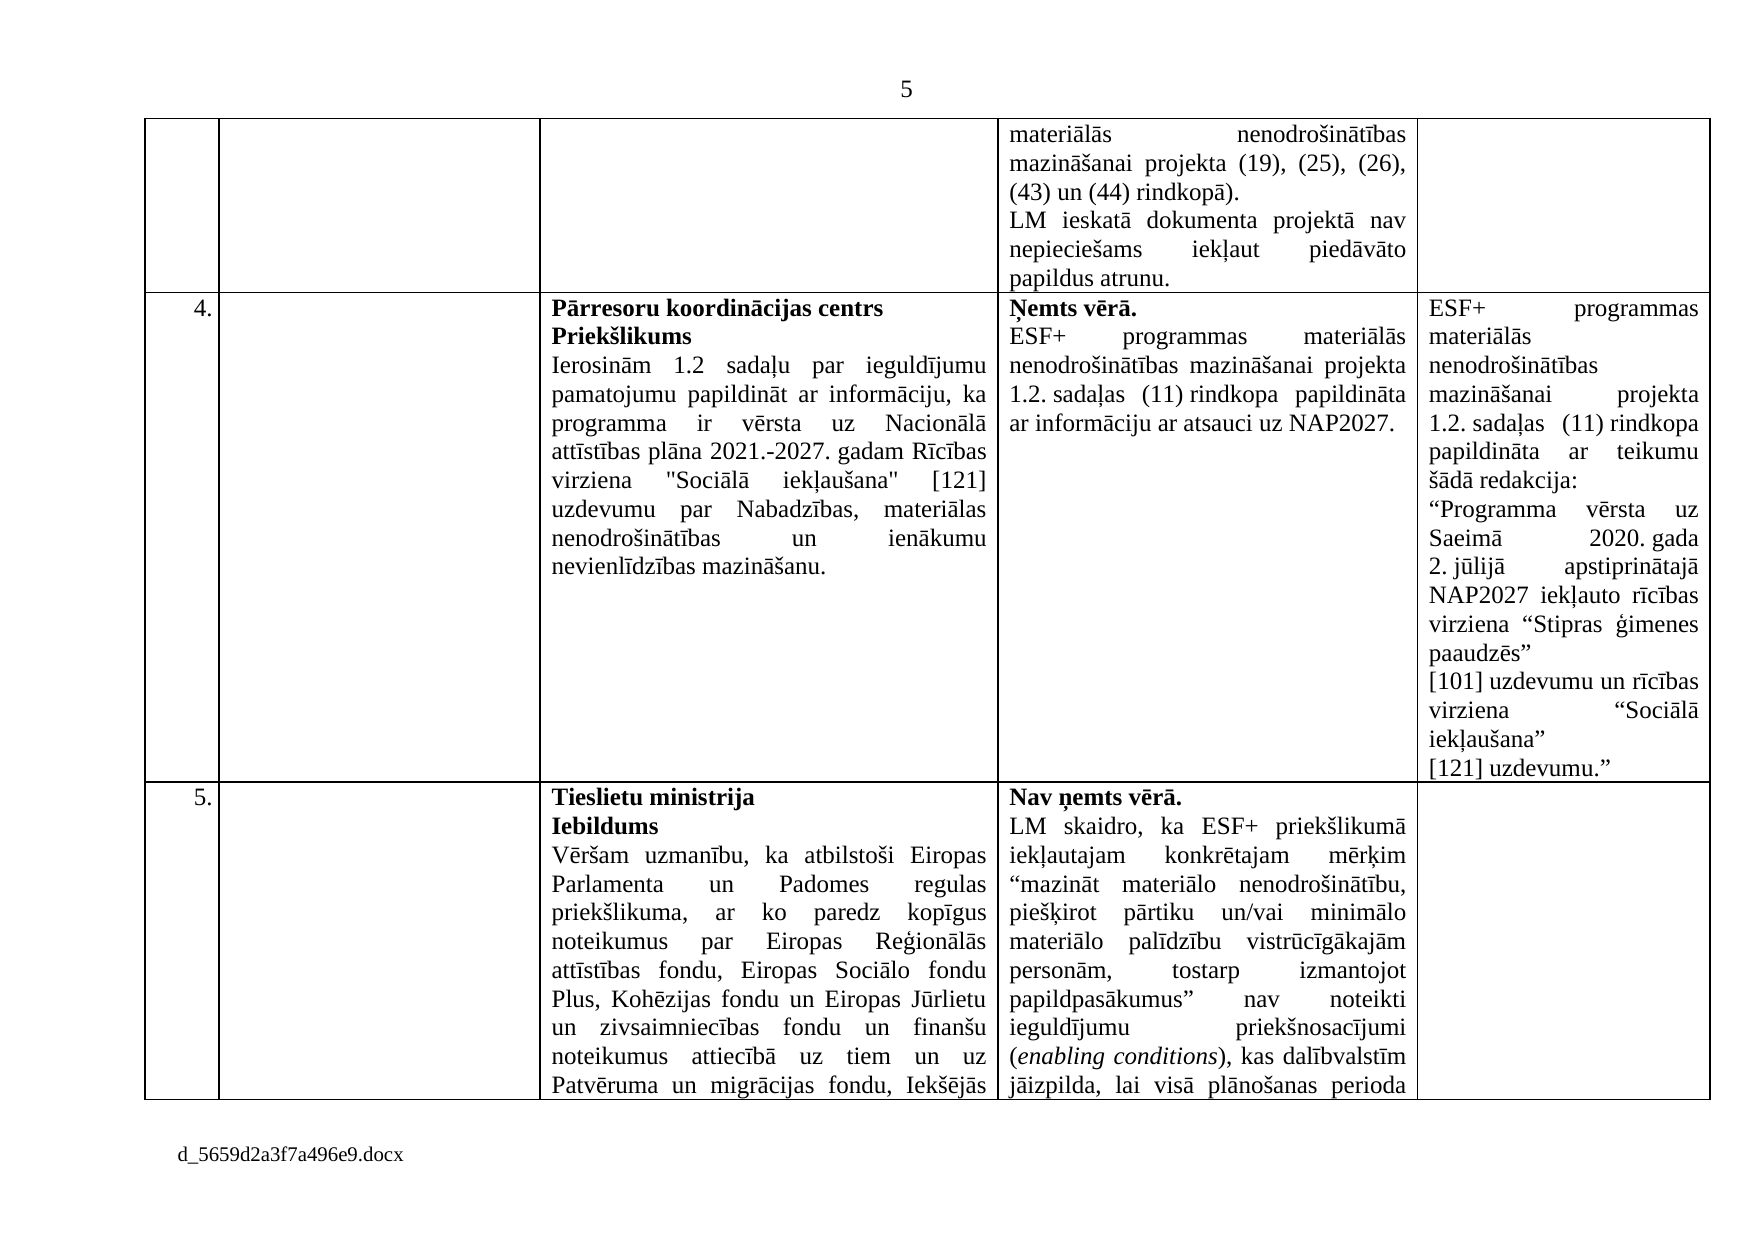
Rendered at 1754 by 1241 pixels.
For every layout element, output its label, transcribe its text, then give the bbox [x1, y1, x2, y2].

table_cell [220, 783, 539, 1099]
table_cell [220, 119, 539, 292]
table_cell [1418, 783, 1709, 1099]
table_cell [1418, 119, 1709, 292]
table_cell Pārresoru koordinācijas centrs Priekšlikums Ierosinām 1.2 sadaļu par ieguldījumu pamatojumu papildināt ar informāciju, ka programma ir vērsta uz Nacionālā attīstības plāna 2021.-2027. gadam Rīcības virziena "Sociālā iekļaušana" [121] uzdevumu par Nabadzības, materiālas nenodrošinātības un ienākumu nevienlīdzības mazināšanu. [541, 293, 997, 781]
table_cell [220, 293, 539, 781]
table_cell [146, 119, 218, 292]
table_cell [146, 783, 218, 1099]
table_cell Ņemts vērā. ESF+ programmas materiālās nenodrošinātības mazināšanai projekta 1.2. sadaļas (11) rindkopa papildināta ar informāciju ar atsauci uz NAP2027. [999, 293, 1417, 781]
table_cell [999, 119, 1417, 292]
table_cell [541, 783, 997, 1099]
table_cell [541, 119, 997, 292]
table_cell ESF+ programmas materiālās nenodrošinātības mazināšanai projekta 1.2. sadaļas (11) rindkopa papildināta ar teikumu šādā redakcija: “Programma vērsta uz Saeimā 2020. gada 2. jūlijā apstiprinātajā NAP2027 iekļauto rīcības virziena “Stipras ģimenes paaudzēs” [101] uzdevumu un rīcības virziena “Sociālā iekļaušana” [121] uzdevumu.” [1418, 293, 1709, 781]
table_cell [999, 783, 1417, 1099]
table_cell [146, 293, 218, 781]
